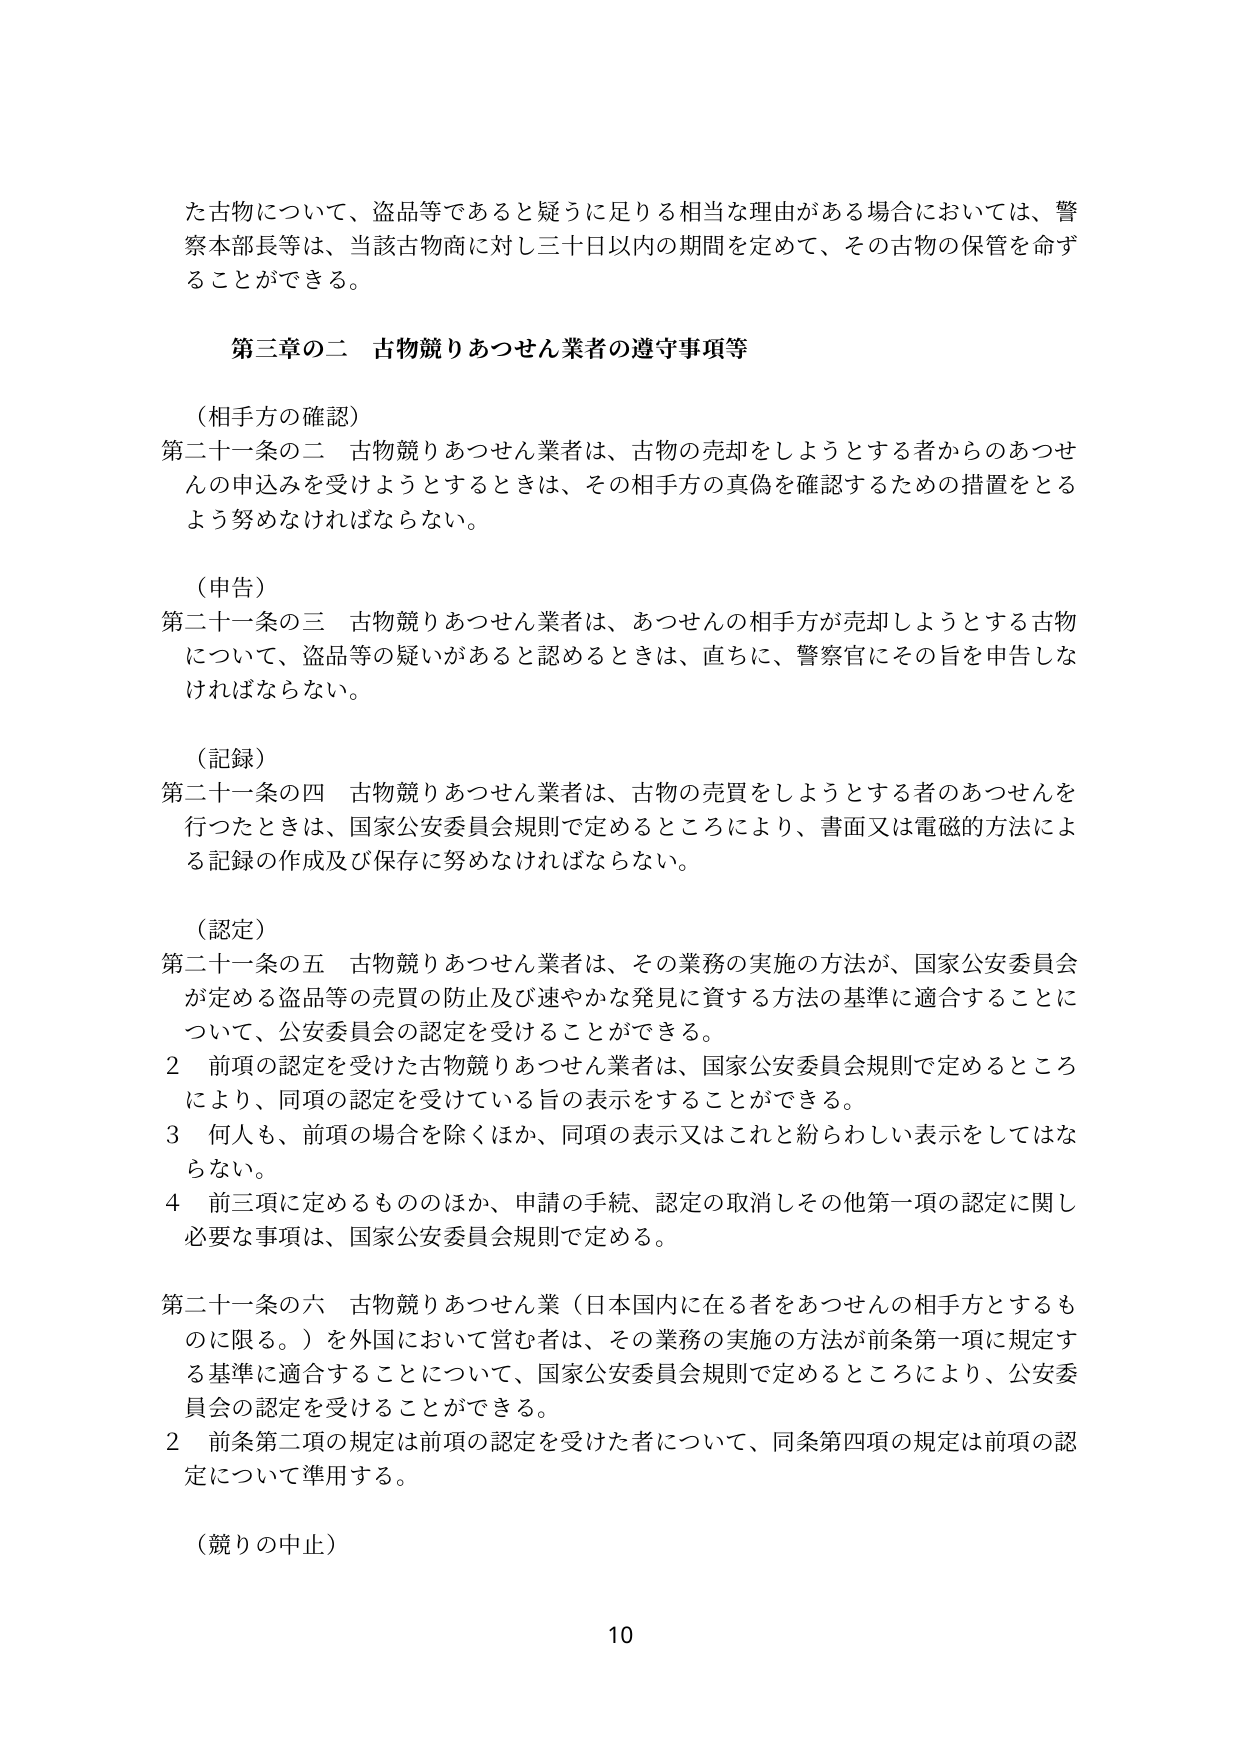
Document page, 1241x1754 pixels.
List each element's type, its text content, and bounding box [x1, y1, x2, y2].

text ２ 前項の認定を受けた古物競りあつせん業者は、国家公安委員会規則で定めるところにより、同項の認定を受けている旨の表示をすることができる。 [161, 1048, 1079, 1116]
text 第二十一条の三 古物競りあつせん業者は、あつせんの相手方が売却しようとする古物について、盗品等の疑いがあると認めるときは、直ちに、警察官にその旨を申告しなければならない。 [161, 604, 1079, 706]
text （認定） [184, 911, 1079, 945]
text 第二十一条の五 古物競りあつせん業者は、その業務の実施の方法が、国家公安委員会が定める盗品等の売買の防止及び速やかな発見に資する方法の基準に適合することについて、公安委員会の認定を受けることができる。 [161, 945, 1079, 1048]
text （相手方の確認） [184, 399, 1079, 433]
text 第二十一条の四 古物競りあつせん業者は、古物の売買をしようとする者のあつせんを行つたときは、国家公安委員会規則で定めるところにより、書面又は電磁的方法による記録の作成及び保存に努めなければならない。 [161, 774, 1079, 877]
text ４ 前三項に定めるもののほか、申請の手続、認定の取消しその他第一項の認定に関し必要な事項は、国家公安委員会規則で定める。 [161, 1184, 1079, 1253]
text （記録） [184, 740, 1079, 774]
text （申告） [184, 569, 1079, 604]
text 第三章の二 古物競りあつせん業者の遵守事項等 [230, 330, 1079, 364]
text 第二十一条の六 古物競りあつせん業（日本国内に在る者をあつせんの相手方とするものに限る。）を外国において営む者は、その業務の実施の方法が前条第一項に規定する基準に適合することについて、国家公安委員会規則で定めるところにより、公安委員会の認定を受けることができる。 [161, 1287, 1079, 1424]
text ２ 前条第二項の規定は前項の認定を受けた者について、同条第四項の規定は前項の認定について準用する。 [161, 1424, 1079, 1492]
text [161, 194, 1079, 296]
text 第二十一条の二 古物競りあつせん業者は、古物の売却をしようとする者からのあつせんの申込みを受けようとするときは、その相手方の真偽を確認するための措置をとるよう努めなければならない。 [161, 433, 1079, 535]
text （競りの中止） [184, 1526, 1079, 1560]
text ３ 何人も、前項の場合を除くほか、同項の表示又はこれと紛らわしい表示をしてはならない。 [161, 1116, 1079, 1184]
